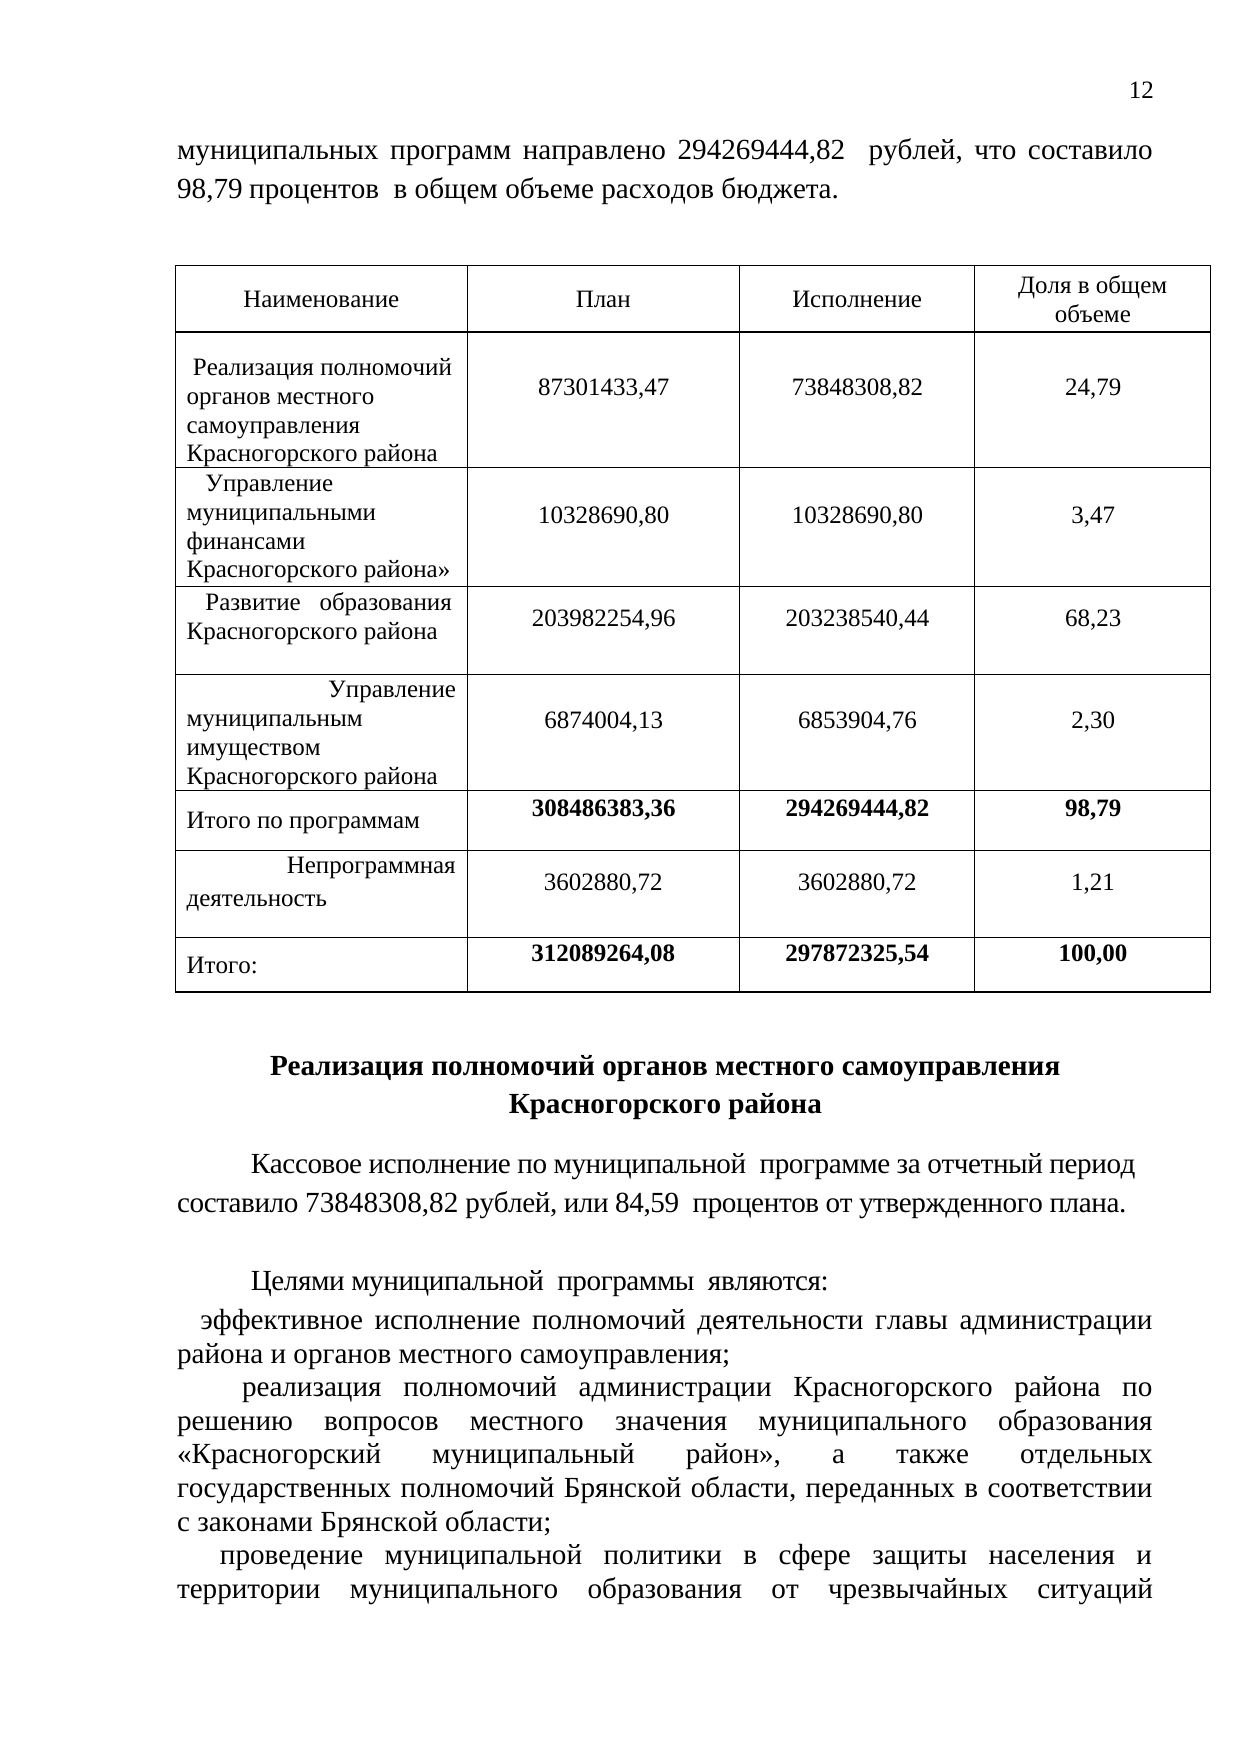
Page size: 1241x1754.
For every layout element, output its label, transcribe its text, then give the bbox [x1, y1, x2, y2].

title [177, 1537, 1153, 1604]
table_cell Управление муниципальным имуществом Красногорского района [176, 675, 467, 789]
title реализация полномочий администрации Красногорского района по решению вопросов местного значения муниципального образования «Красногорский муниципальный район», а также отдельных государственных полномочий Брянской области, переданных в соответствии с законами Брянской области; [177, 1369, 1153, 1537]
table_header Наименование [176, 266, 467, 331]
table_cell 297872325,54 [740, 938, 974, 991]
table_cell Итого: [176, 938, 467, 991]
table_cell 98,79 [975, 791, 1210, 849]
table_cell 3602880,72 [468, 851, 739, 937]
table_header Исполнение [740, 266, 974, 331]
table_header Доля в общем объеме [975, 266, 1210, 331]
table_cell 10328690,80 [468, 468, 739, 586]
table_cell 203238540,44 [740, 587, 974, 673]
table_cell 203982254,96 [468, 587, 739, 673]
table_cell 100,00 [975, 938, 1210, 991]
table_cell Управление муниципальными финансами Красногорского района» [176, 468, 467, 586]
text Кассовое исполнение по муниципальной программе за отчетный период составило 73848308,82 рублей, или 84,59 процентов от утвержденного плана. [177, 1146, 1153, 1218]
table_cell 87301433,47 [468, 333, 739, 467]
table_cell 6874004,13 [468, 675, 739, 789]
table_cell 6853904,76 [740, 675, 974, 789]
table_cell Развитие образования Красногорского района [176, 587, 467, 673]
table_cell Реализация полномочий органов местного самоуправления Красногорского района [176, 333, 467, 467]
table_cell 308486383,36 [468, 791, 739, 849]
table_header План [468, 266, 739, 331]
table_cell 73848308,82 [740, 333, 974, 467]
table_cell Непрограммная деятельность [176, 851, 467, 937]
text муниципальных программ направлено 294269444,82 рублей, что составило 98,79 процентов в общем объеме расходов бюджета. [177, 132, 1153, 206]
table_cell 24,79 [975, 333, 1210, 467]
table_cell 2,30 [975, 675, 1210, 789]
text Целями муниципальной программы являются: [177, 1263, 1153, 1297]
text Реализация полномочий органов местного самоуправления Красногорского района [177, 1048, 1153, 1120]
title эффективное исполнение полномочий деятельности главы администрации района и органов местного самоуправления; [177, 1302, 1153, 1369]
table_cell 1,21 [975, 851, 1210, 937]
table_cell 68,23 [975, 587, 1210, 673]
table_cell Итого по программам [176, 791, 467, 849]
table_cell 3602880,72 [740, 851, 974, 937]
table_cell 312089264,08 [468, 938, 739, 991]
table_cell 294269444,82 [740, 791, 974, 849]
table_cell 3,47 [975, 468, 1210, 586]
table_cell 10328690,80 [740, 468, 974, 586]
